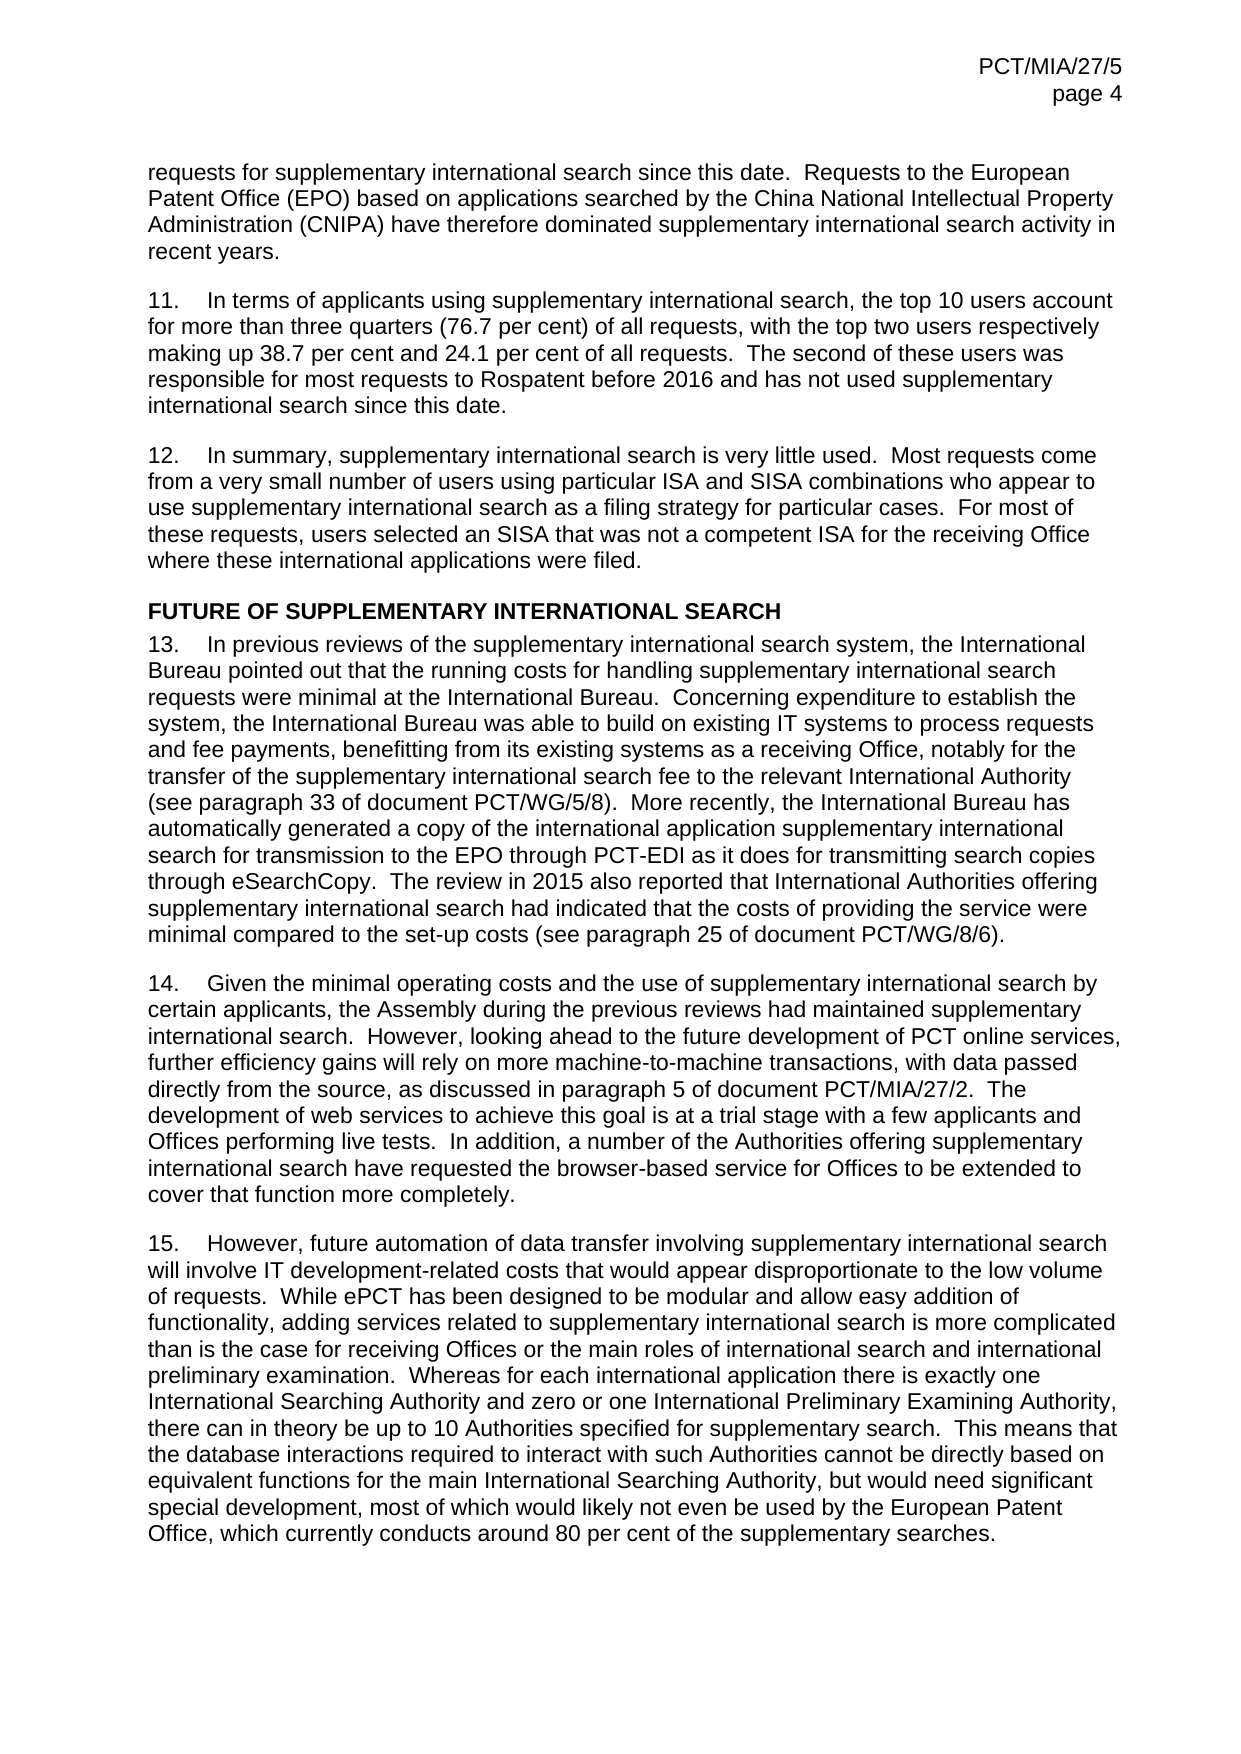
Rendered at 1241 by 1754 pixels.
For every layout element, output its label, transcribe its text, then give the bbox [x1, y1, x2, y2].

text In terms of applicants using supplementary international search, the top 10 users account for more than three quarters (76.7 per cent) of all requests, with the top two users respectively making up 38.7 per cent and 24.1 per cent of all requests. The second of these users was responsible for most requests to Rospatent before 2016 and has not used supplementary international search since this date. [148, 287, 1122, 419]
text In summary, supplementary international search is very little used. Most requests come from a very small number of users using particular ISA and SISA combinations who appear to use supplementary international search as a filing strategy for particular cases. For most of these requests, users selected an SISA that was not a competent ISA for the receiving Office where these international applications were filed. [148, 442, 1122, 573]
text Given the minimal operating costs and the use of supplementary international search by certain applicants, the Assembly during the previous reviews had maintained supplementary international search. However, looking ahead to the future development of PCT online services, further efficiency gains will rely on more machine-to-machine transactions, with data passed directly from the source, as discussed in paragraph 5 of document PCT/MIA/27/2. The development of web services to achieve this goal is at a trial stage with a few applicants and Offices performing live tests. In addition, a number of the Authorities offering supplementary international search have requested the browser-based service for Offices to be extended to cover that function more completely. [148, 970, 1122, 1207]
text However, future automation of data transfer involving supplementary international search will involve IT development-related costs that would appear disproportionate to the low volume of requests. While ePCT has been designed to be modular and allow easy addition of functionality, adding services related to supplementary international search is more complicated than is the case for receiving Offices or the main roles of international search and international preliminary examination. Whereas for each international application there is exactly one International Searching Authority and zero or one International Preliminary Examining Authority, there can in theory be up to 10 Authorities specified for supplementary search. This means that the database interactions required to interact with such Authorities cannot be directly based on equivalent functions for the main International Searching Authority, but would need significant special development, most of which would likely not even be used by the European Patent Office, which currently conducts around 80 per cent of the supplementary searches. [148, 1230, 1122, 1546]
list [148, 158, 1122, 264]
text In previous reviews of the supplementary international search system, the International Bureau pointed out that the running costs for handling supplementary international search requests were minimal at the International Bureau. Concerning expenditure to establish the system, the International Bureau was able to build on existing IT systems to process requests and fee payments, benefitting from its existing systems as a receiving Office, notably for the transfer of the supplementary international search fee to the relevant International Authority (see paragraph 33 of document PCT/WG/5/8). More recently, the International Bureau has automatically generated a copy of the international application supplementary international search for transmission to the EPO through PCT-EDI as it does for transmitting search copies through eSearchCopy. The review in 2015 also reported that International Authorities offering supplementary international search had indicated that the costs of providing the service were minimal compared to the set-up costs (see paragraph 25 of document PCT/WG/8/6). [148, 631, 1122, 947]
subtitle Future of Supplementary International Search [148, 598, 1122, 625]
